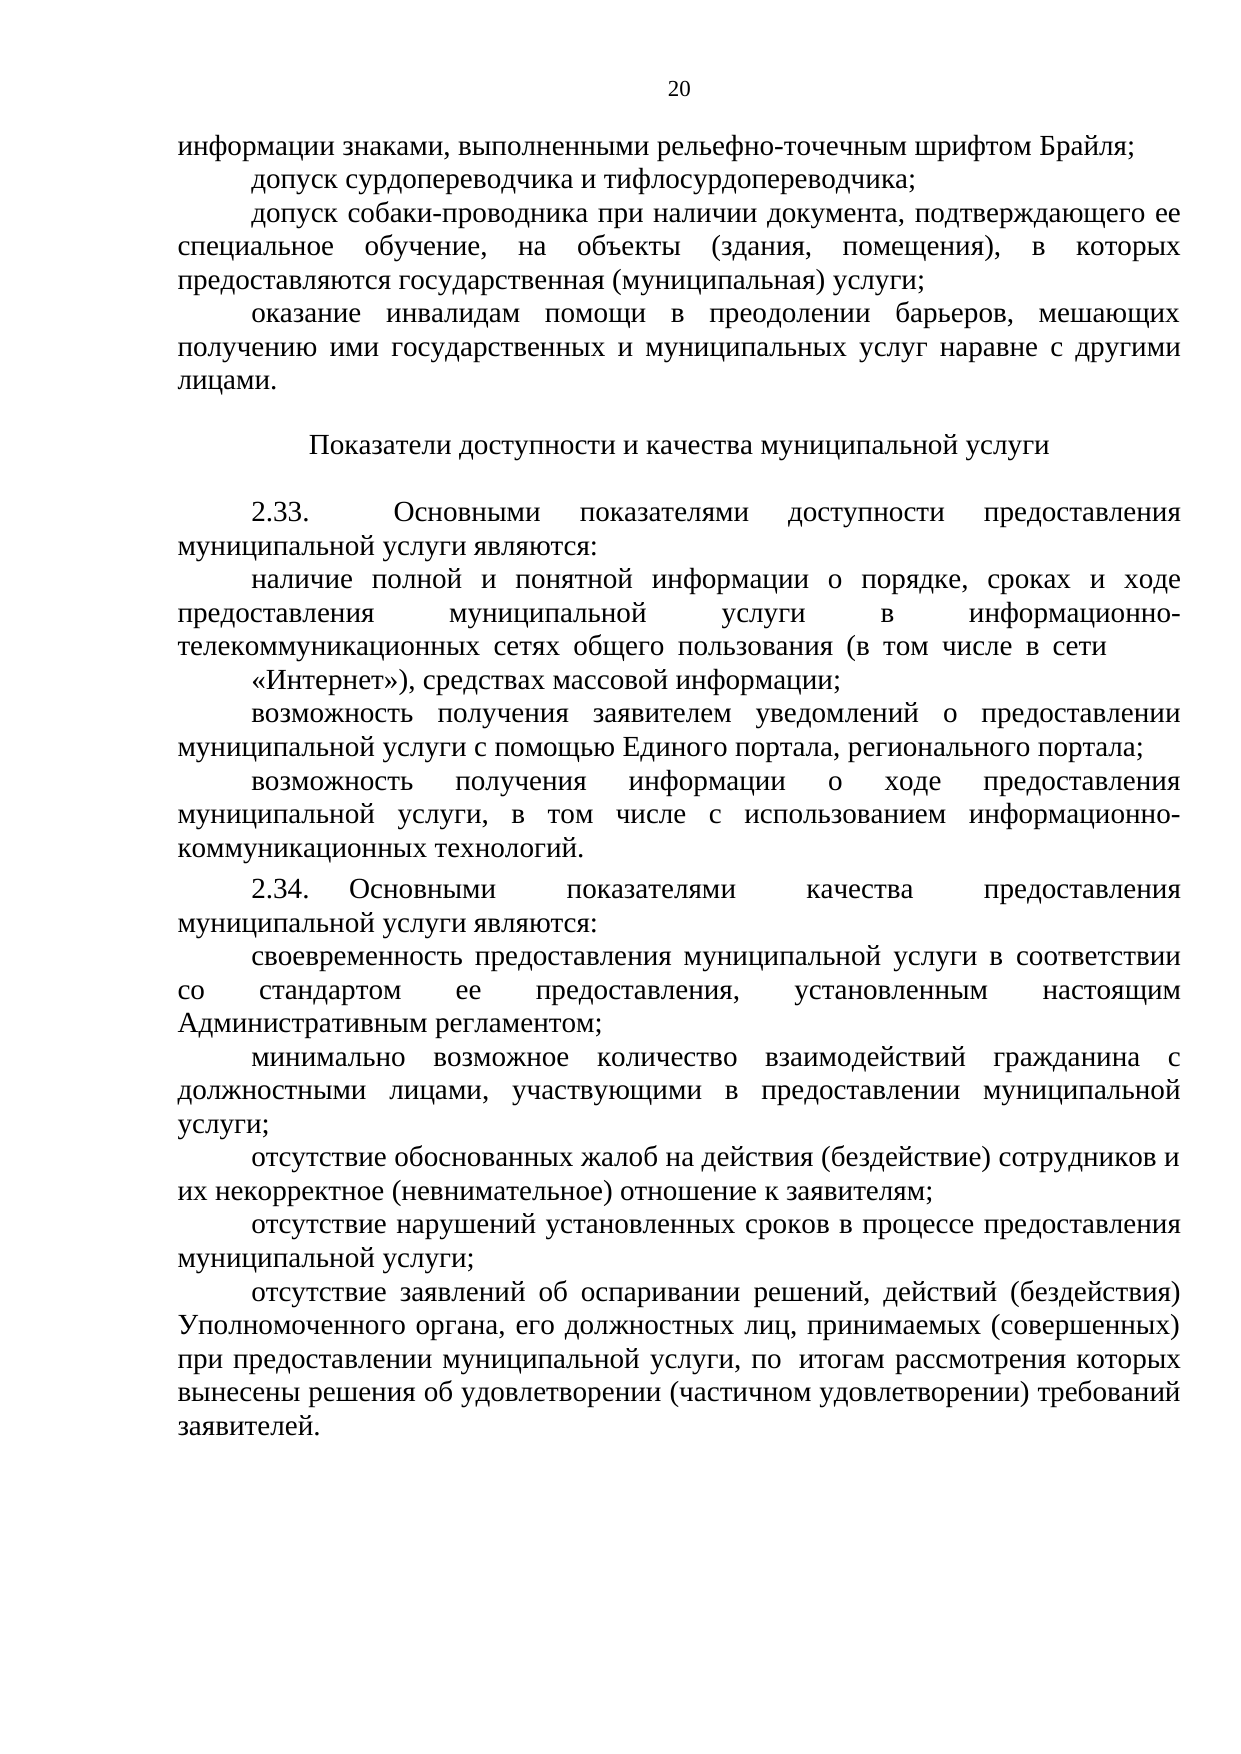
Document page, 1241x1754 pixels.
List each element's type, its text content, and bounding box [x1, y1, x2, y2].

text допуск сурдопереводчика и тифлосурдопереводчика; [177, 161, 1181, 195]
text минимально возможное количество взаимодействий гражданина с должностными лицами, участвующими в предоставлении муниципальной услуги; [177, 1039, 1181, 1139]
text отсутствие нарушений установленных сроков в процессе предоставления муниципальной услуги; [177, 1207, 1181, 1274]
subtitle Показатели доступности и качества муниципальной услуги [177, 427, 1181, 461]
text допуск собаки-проводника при наличии документа, подтверждающего ее специальное обучение, на объекты (здания, помещения), в которых предоставляются государственная (муниципальная) услуги; [177, 195, 1181, 295]
text оказание инвалидам помощи в преодолении барьеров, мешающих получению ими государственных и муниципальных услуг наравне с другими лицами. [177, 295, 1181, 396]
text наличие полной и понятной информации о порядке, сроках и ходе предоставления муниципальной услуги в информационно- телекоммуникационных сетях общего пользования (в том числе в сети [177, 561, 1181, 662]
text «Интернет»), средствах массовой информации; [177, 662, 1181, 696]
text возможность получения заявителем уведомлений о предоставлении муниципальной услуги с помощью Единого портала, регионального портала; [177, 696, 1181, 763]
text отсутствие обоснованных жалоб на действия (бездействие) сотрудников и их некорректное (невнимательное) отношение к заявителям; [177, 1139, 1181, 1207]
list Основными показателями качества предоставления муниципальной услуги являются: [177, 871, 1181, 938]
text отсутствие заявлений об оспаривании решений, действий (бездействия) Уполномоченного органа, его должностных лиц, принимаемых (совершенных) при предоставлении муниципальной услуги, по итогам рассмотрения которых вынесены решения об удовлетворении (частичном удовлетворении) требований заявителей. [177, 1274, 1181, 1441]
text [177, 128, 1181, 161]
text своевременность предоставления муниципальной услуги в соответствии со стандартом ее предоставления, установленным настоящим Административным регламентом; [177, 938, 1181, 1039]
list Основными показателями доступности предоставления муниципальной услуги являются: [177, 494, 1181, 561]
text возможность получения информации о ходе предоставления муниципальной услуги, в том числе с использованием информационно- коммуникационных технологий. [177, 763, 1181, 863]
